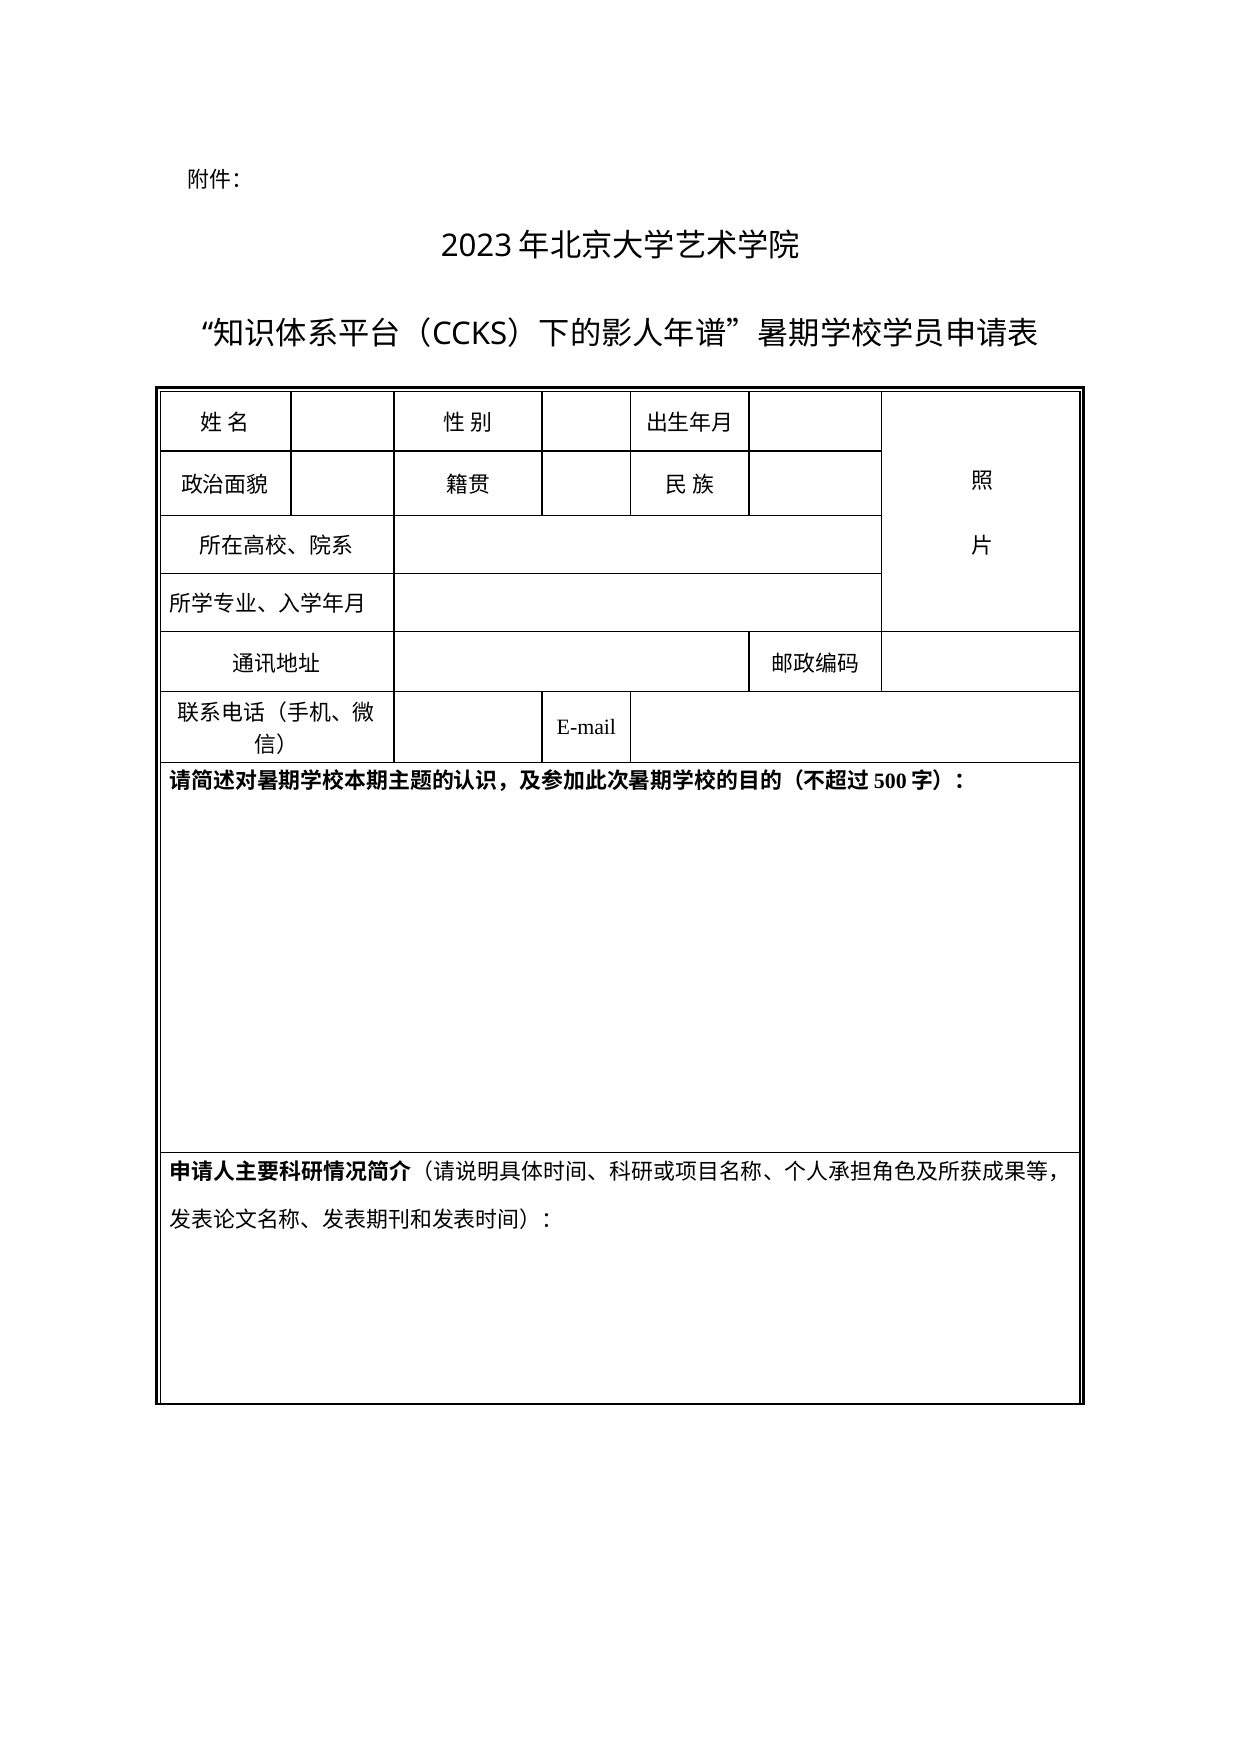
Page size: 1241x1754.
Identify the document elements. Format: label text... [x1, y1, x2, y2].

table_cell E-mail [543, 692, 630, 762]
table_header 姓 名 [161, 392, 290, 450]
table_cell [631, 692, 1079, 762]
table_cell [395, 692, 541, 762]
table_cell [543, 452, 630, 515]
table_header 照 片 [882, 392, 1079, 631]
table_cell [395, 516, 881, 573]
table_cell 所在高校、院系 [161, 516, 393, 573]
table_cell 政治面貌 [161, 452, 290, 515]
table_header [543, 392, 630, 450]
table_header [750, 392, 881, 450]
table_cell 邮政编码 [750, 632, 881, 691]
table_header 出生年月 [631, 392, 748, 450]
table_cell 申请人主要科研情况简介（请说明具体时间、科研或项目名称、个人承担角色及所获成果等，发表论文名称、发表期刊和发表时间）： [161, 1153, 1079, 1403]
text “知识体系平台（CCKS）下的影人年谱”暑期学校学员申请表 [187, 298, 1053, 363]
table_cell 民 族 [631, 452, 748, 515]
table_header [292, 392, 393, 450]
table_cell [882, 632, 1079, 691]
table_header 性 别 [395, 392, 541, 450]
table_cell 请简述对暑期学校本期主题的认识，及参加此次暑期学校的目的（不超过500字）： [161, 763, 1079, 1152]
text 2023年北京大学艺术学院 [187, 210, 1053, 275]
text 附件： [187, 162, 1053, 194]
table_cell 联系电话（手机、微信） [161, 692, 393, 762]
table_cell [395, 632, 748, 691]
table_cell [395, 574, 881, 631]
table_cell 籍贯 [395, 452, 541, 515]
table_cell [750, 452, 881, 515]
table_cell [292, 452, 393, 515]
table_cell 所学专业、入学年月 [161, 574, 393, 631]
table_cell 通讯地址 [161, 632, 393, 691]
